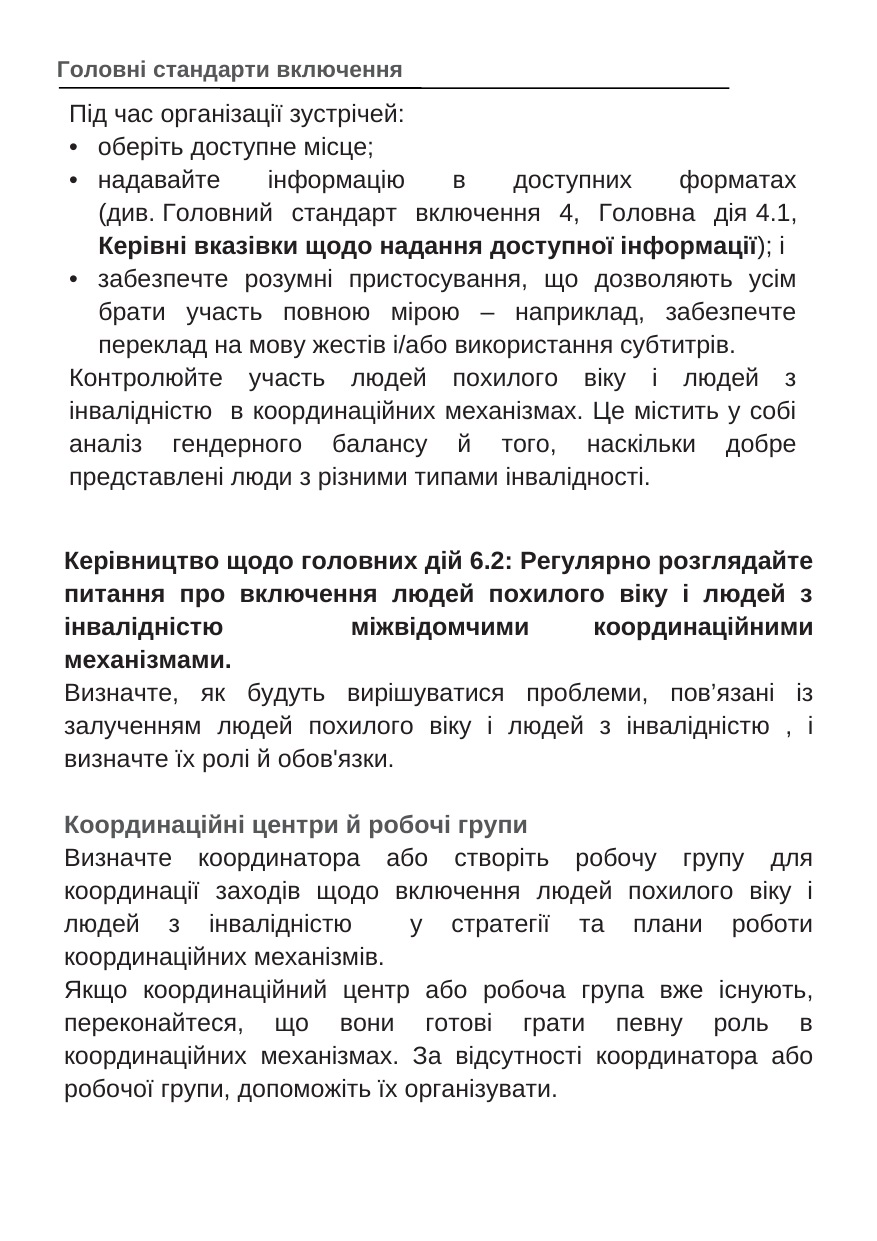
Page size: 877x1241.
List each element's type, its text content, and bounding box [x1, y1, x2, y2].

text Координаційні центри й робочі групи [64, 810, 814, 839]
list оберіть доступне місце; [69, 132, 797, 160]
text Під час організації зустрічей: [69, 98, 797, 127]
list надавайте інформацію в доступних форматах (див. Головний стандарт включення 4, Головна дія 4.1, Керівні вказівки щодо надання доступної інформації); і [69, 164, 797, 259]
text Контролюйте участь людей похилого віку і людей з інвалідністю в координаційних механізмах. Це містить у собі аналіз гендерного балансу й того, наскільки добре представлені люди з різними типами інвалідності. [69, 363, 797, 491]
text Якщо координаційний центр або робоча група вже існують, переконайтеся, що вони готові грати певну роль в координаційних механізмах. За відсутності координатора або робочої групи, допоможіть їх організувати. [64, 975, 814, 1103]
text Визначте координатора або створіть робочу групу для координації заходів щодо включення людей похилого віку і людей з інвалідністю у стратегії та плани роботи координаційних механізмів. [64, 843, 814, 971]
text Керівництво щодо головних дій 6.2: Регулярно розглядайте питання про включення людей похилого віку і людей з інвалідністю міжвідомчими координаційними механізмами. [64, 546, 814, 674]
list забезпечте розумні пристосування, що дозволяють усім брати участь повною мірою – наприклад, забезпечте переклад на мову жестів і/або використання субтитрів. [69, 264, 797, 358]
text Головні стандарти включення [57, 56, 403, 82]
text Визначте, як будуть вирішуватися проблеми, пов’язані із залученням людей похилого віку і людей з інвалідністю , і визначте їх ролі й обов'язки. [64, 678, 814, 773]
